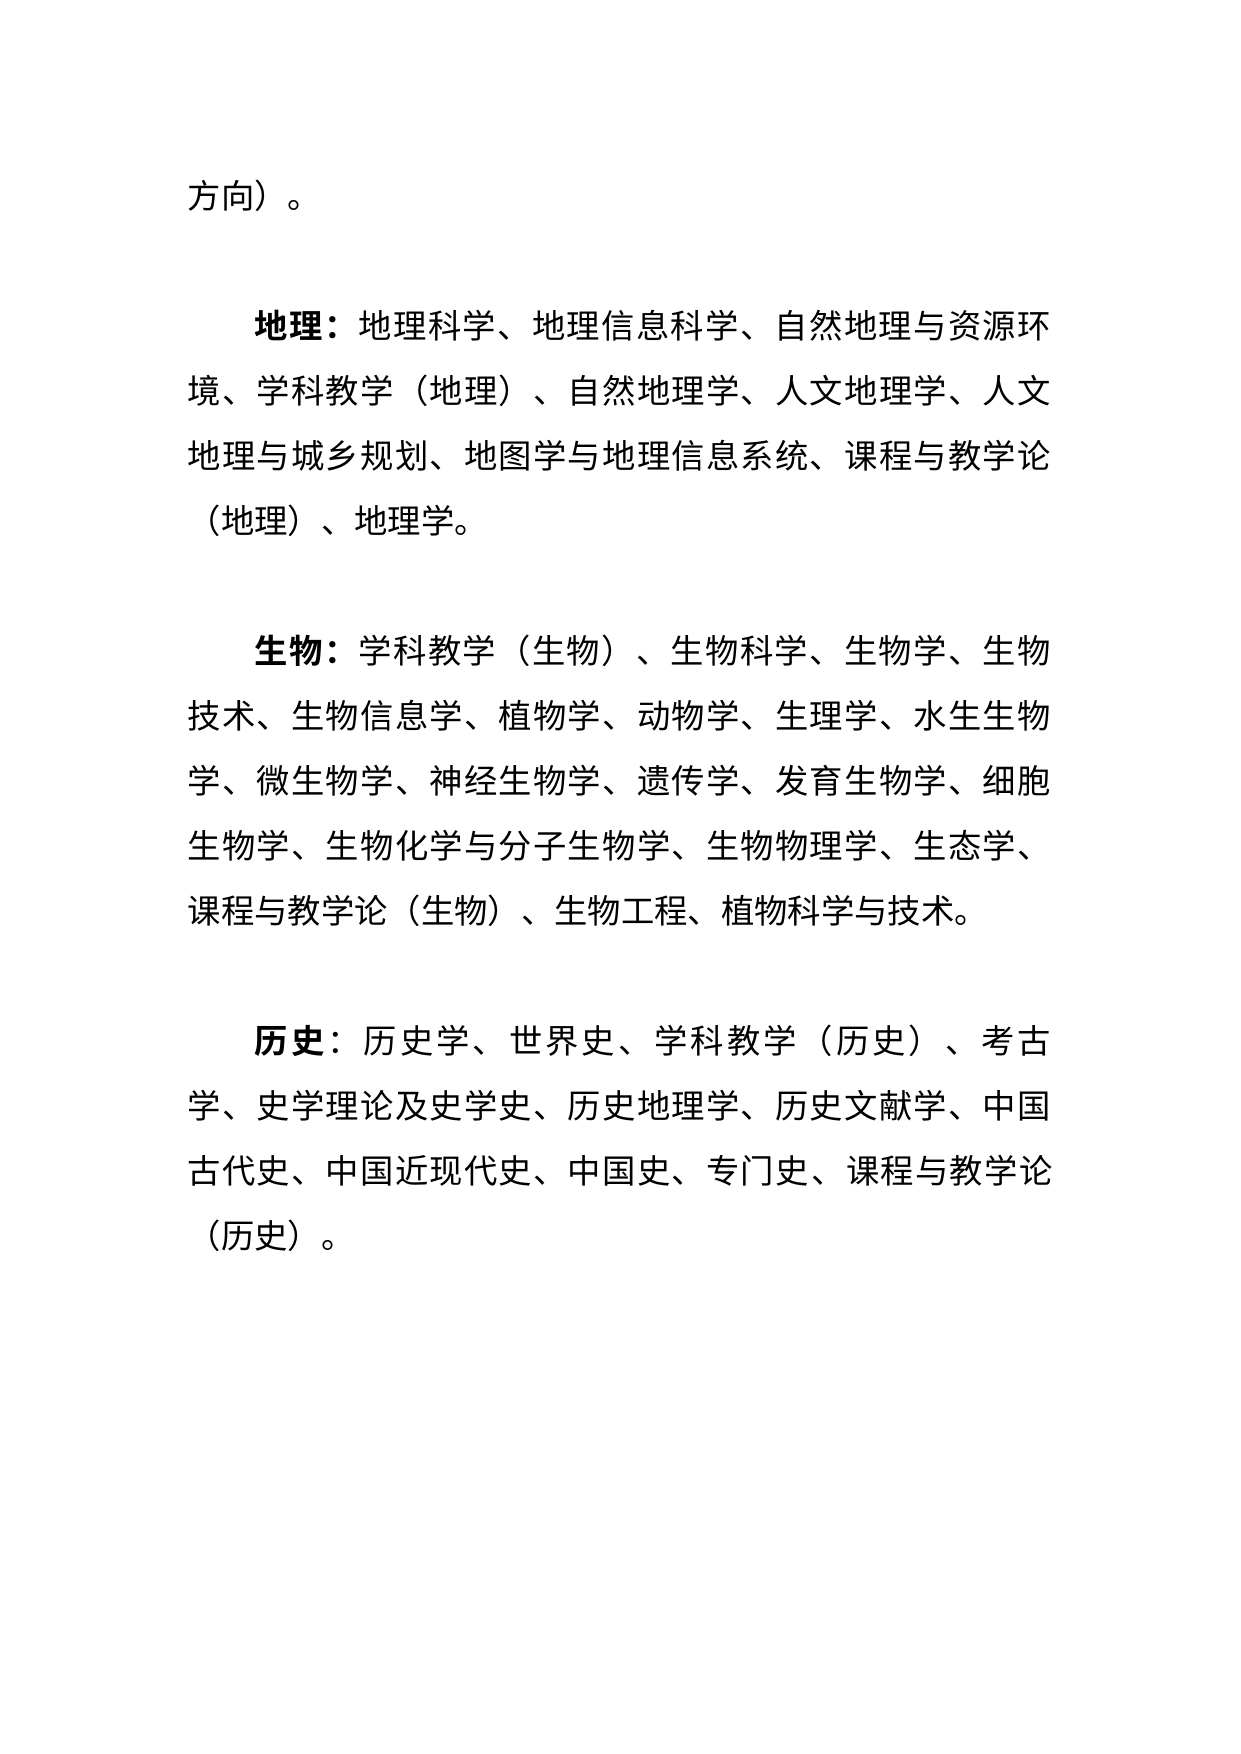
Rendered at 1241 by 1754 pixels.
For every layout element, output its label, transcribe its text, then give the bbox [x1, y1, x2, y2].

text 生物：学科教学（生物）、生物科学、生物学、生物技术、生物信息学、植物学、动物学、生理学、水生生物学、微生物学、神经生物学、遗传学、发育生物学、细胞生物学、生物化学与分子生物学、生物物理学、生态学、课程与教学论（生物）、生物工程、植物科学与技术。 [187, 617, 1053, 942]
text 地理：地理科学、地理信息科学、自然地理与资源环境、学科教学（地理）、自然地理学、人文地理学、人文地理与城乡规划、地图学与地理信息系统、课程与教学论（地理）、地理学。 [187, 292, 1053, 552]
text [187, 162, 1053, 227]
text 历史：历史学、世界史、学科教学（历史）、考古学、史学理论及史学史、历史地理学、历史文献学、中国古代史、中国近现代史、中国史、专门史、课程与教学论（历史）。 [187, 1007, 1053, 1267]
